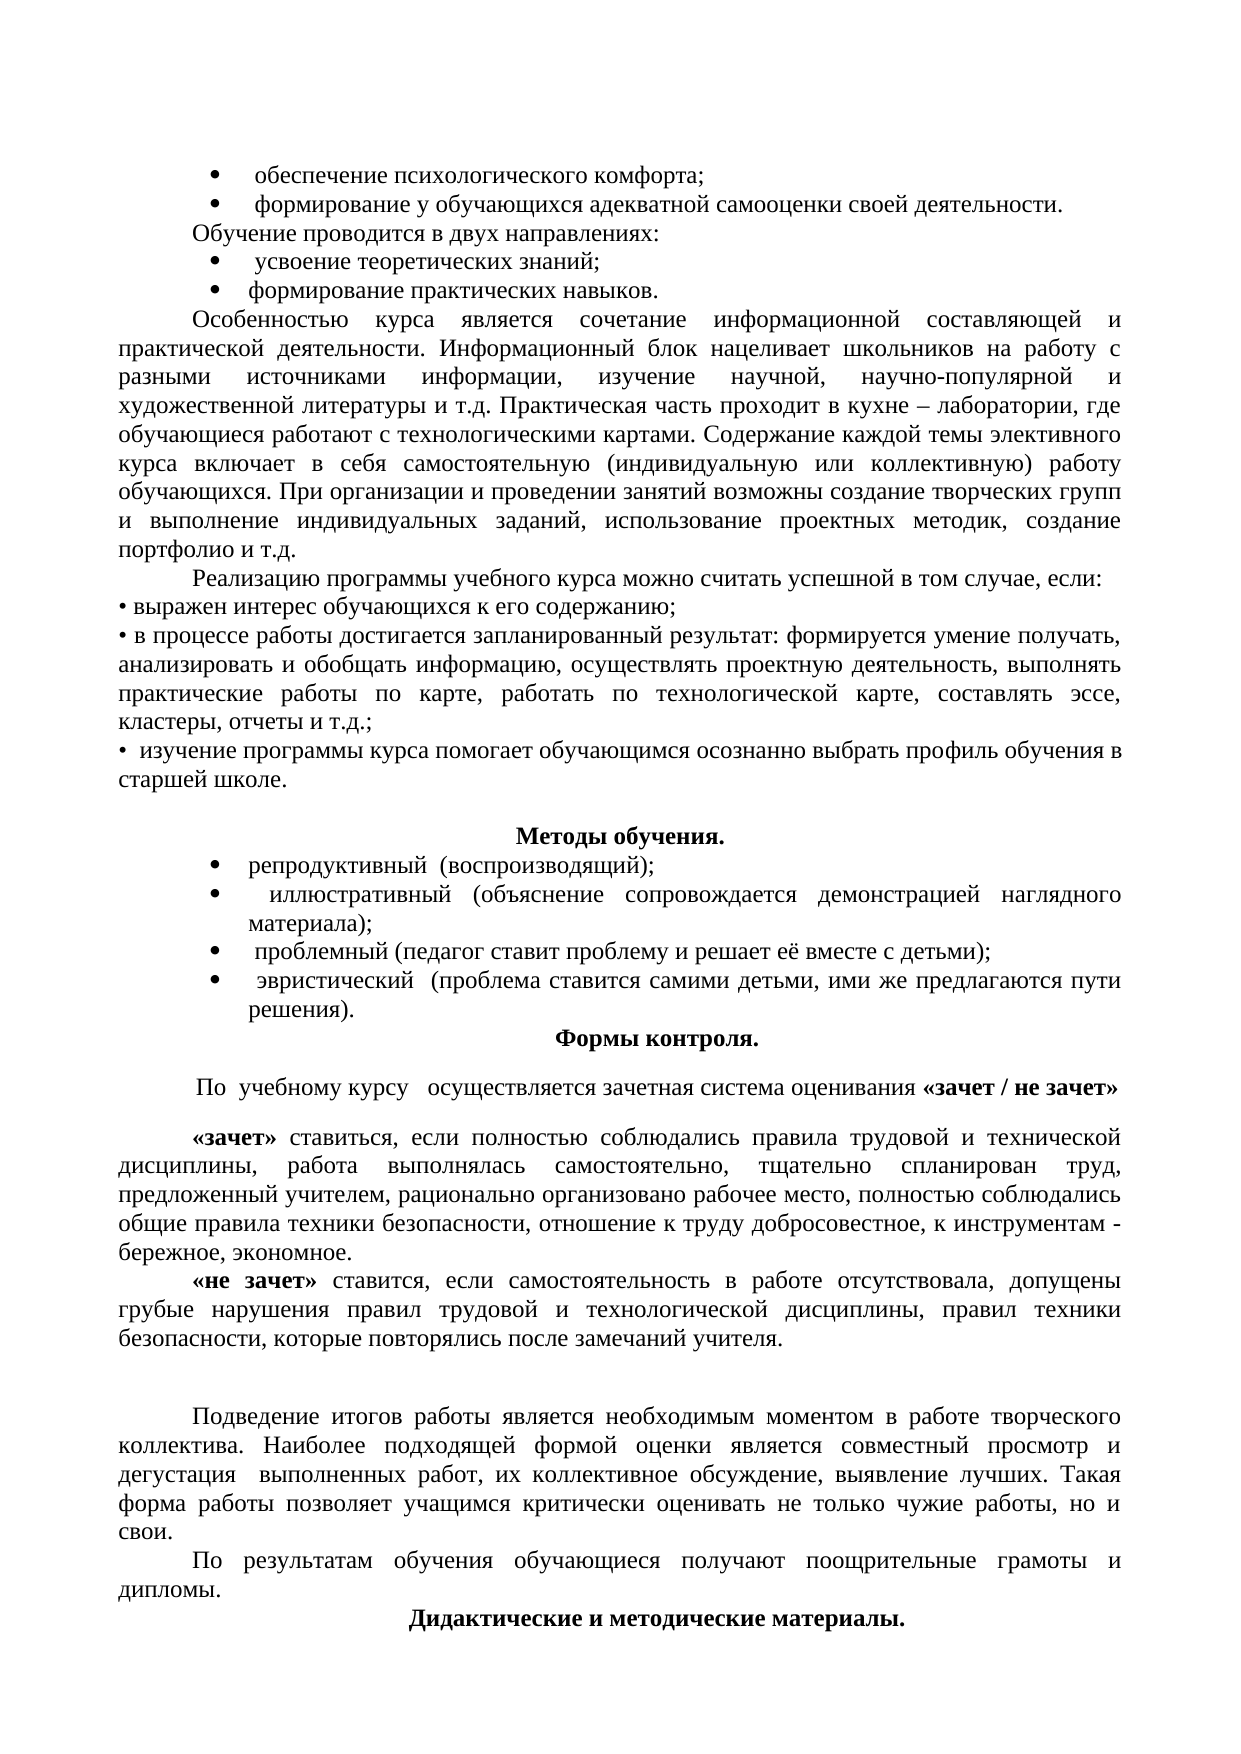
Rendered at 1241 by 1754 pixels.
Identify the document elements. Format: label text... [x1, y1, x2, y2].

list усвоение теоретических знаний; [211, 246, 1122, 275]
text Реализацию программы учебного курса можно считать успешной в том случае, если: [118, 563, 1122, 591]
text Методы обучения. [118, 821, 1122, 850]
text «не зачет» ставится, если самостоятельность в работе отсутствовала, допущены грубые нарушения правил трудовой и технологической дисциплины, правил техники безопасности, которые повторялись после замечаний учителя. [118, 1266, 1122, 1352]
text Дидактические и методические материалы. [118, 1603, 1122, 1631]
text «зачет» ставиться, если полностью соблюдались правила трудовой и технической дисциплины, работа выполнялась самостоятельно, тщательно спланирован труд, предложенный учителем, рационально организовано рабочее место, полностью соблюдались общие правила техники безопасности, отношение к труду добросовестное, к инструментам - бережное, экономное. [118, 1122, 1122, 1266]
text Формы контроля. [118, 1023, 1122, 1051]
list проблемный (педагог ставит проблему и решает её вместе с детьми); [211, 936, 1122, 965]
text • изучение программы курса помогает обучающимся осознанно выбрать профиль обучения в старшей школе. [118, 735, 1122, 793]
text Особенностью курса является сочетание информационной составляющей и практической деятельности. Информационный блок нацеливает школьников на работу с разными источниками информации, изучение научной, научно-популярной и художественной литературы и т.д. Практическая часть проходит в кухне – лаборатории, где обучающиеся работают с технологическими картами. Содержание каждой темы элективного курса включает в себя самостоятельную (индивидуальную или коллективную) работу обучающихся. При организации и проведении занятий возможны создание творческих групп и выполнение индивидуальных заданий, использование проектных методик, создание портфолио и т.д. [118, 304, 1122, 563]
text Обучение проводится в двух направлениях: [118, 218, 1122, 246]
list эвристический (проблема ставится самими детьми, ими же предлагаются пути решения). [211, 965, 1122, 1023]
list иллюстративный (объяснение сопровождается демонстрацией наглядного материала); [211, 879, 1122, 936]
text Подведение итогов работы является необходимым моментом в работе творческого коллектива. Наиболее подходящей формой оценки является совместный просмотр и дегустация выполненных работ, их коллективное обсуждение, выявление лучших. Такая форма работы позволяет учащимся критически оценивать не только чужие работы, но и свои. [118, 1401, 1122, 1545]
text • в процессе работы достигается запланированный результат: формируется умение получать, анализировать и обобщать информацию, осуществлять проектную деятельность, выполнять практические работы по карте, работать по технологической карте, составлять эссе, кластеры, отчеты и т.д.; [118, 620, 1122, 735]
list формирование у обучающихся адекватной самооценки своей деятельности. [211, 189, 1122, 218]
list формирование практических навыков. [211, 275, 1122, 304]
text • выражен интерес обучающихся к его содержанию; [118, 591, 1122, 620]
text По учебному курсу осуществляется зачетная система оценивания «зачет / не зачет» [118, 1072, 1122, 1101]
list обеспечение психологического комфорта; [211, 160, 1122, 189]
text По результатам обучения обучающиеся получают поощрительные грамоты и дипломы. [118, 1545, 1122, 1603]
list репродуктивный (воспроизводящий); [211, 850, 1122, 879]
